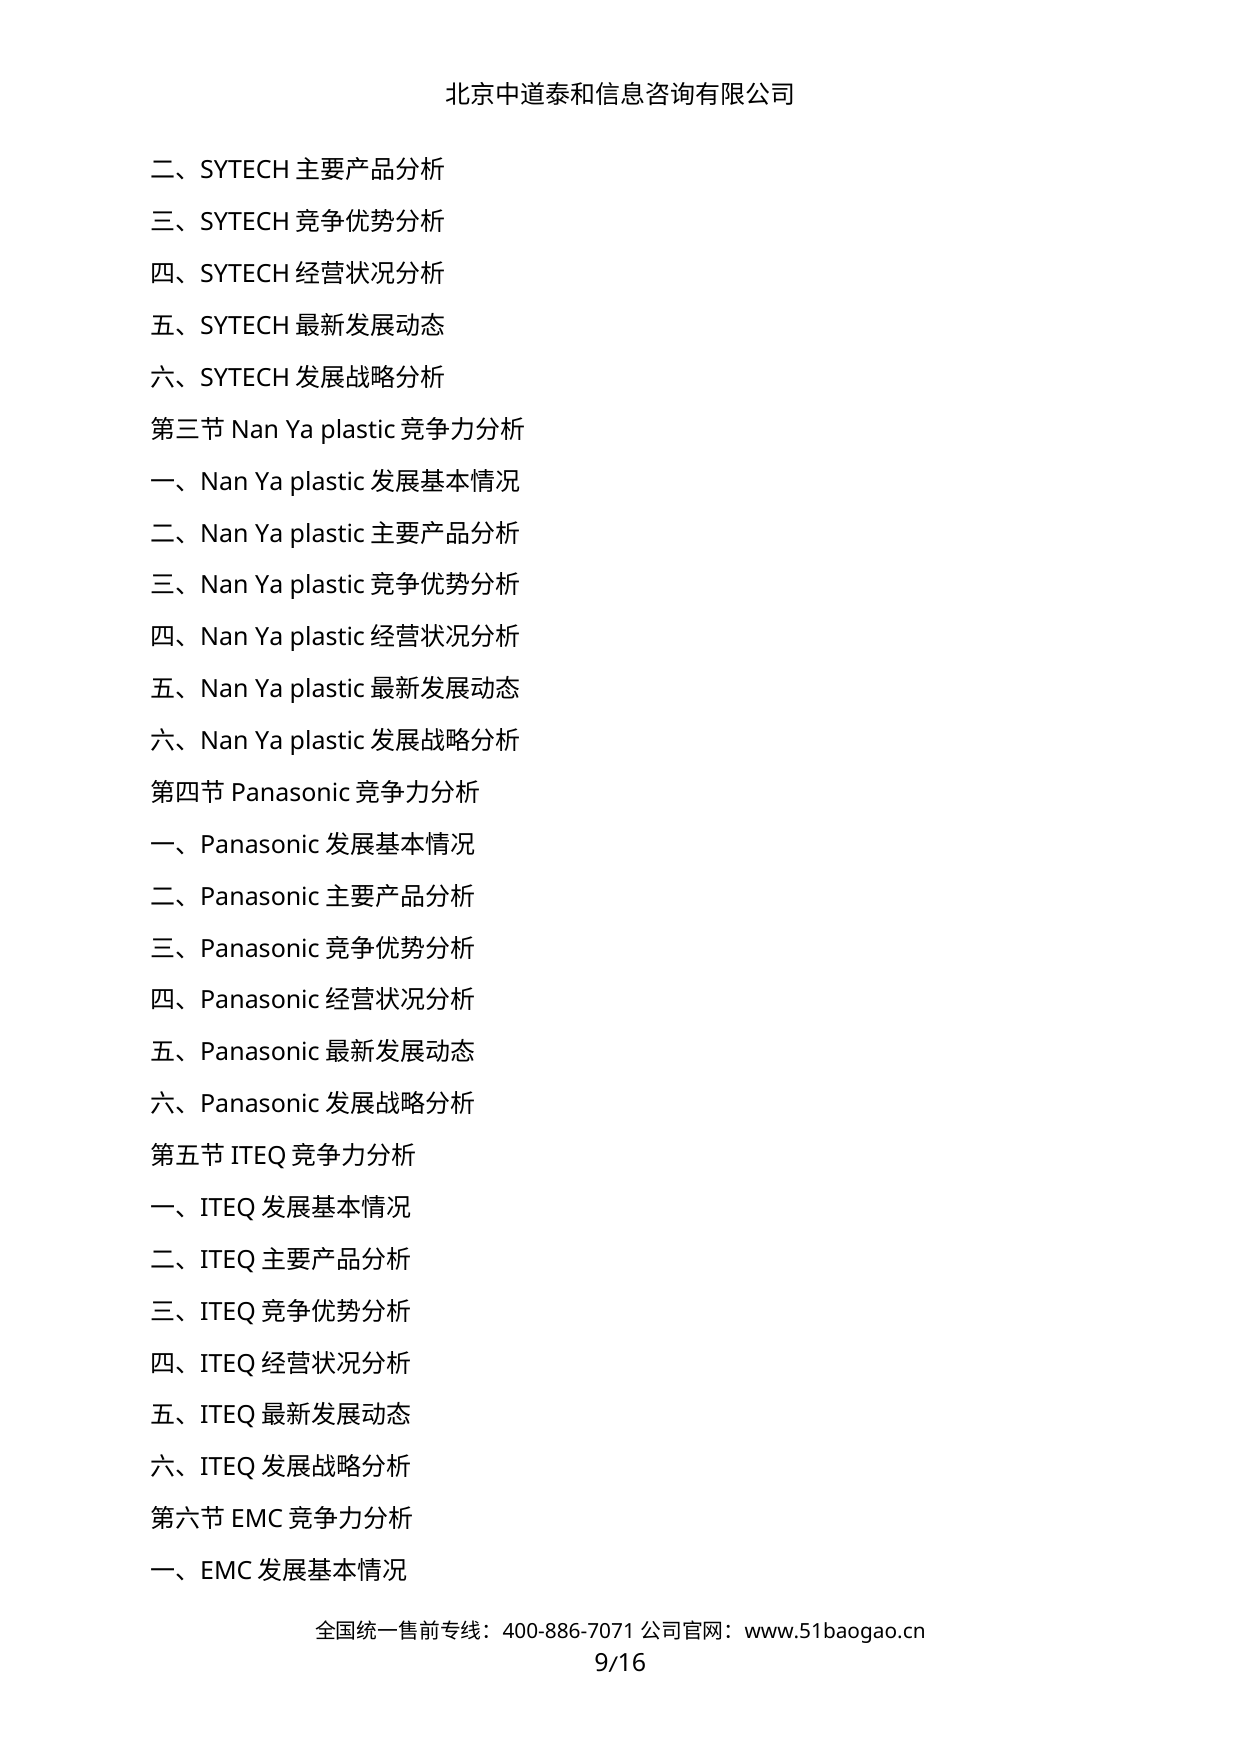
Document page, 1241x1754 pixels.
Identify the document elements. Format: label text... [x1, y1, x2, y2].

text 三、Nan Ya plastic竞争优势分析 [150, 565, 1090, 601]
text 二、Nan Ya plastic主要产品分析 [150, 513, 1090, 549]
text 四、Panasonic经营状况分析 [150, 980, 1090, 1016]
text 一、Nan Ya plastic发展基本情况 [150, 461, 1090, 497]
text 六、Panasonic发展战略分析 [150, 1084, 1090, 1120]
text 第五节 ITEQ竞争力分析 [150, 1136, 1090, 1172]
text 二、ITEQ主要产品分析 [150, 1239, 1090, 1276]
text 六、SYTECH发展战略分析 [150, 357, 1090, 394]
text 第四节 Panasonic竞争力分析 [150, 772, 1090, 809]
text 五、ITEQ最新发展动态 [150, 1395, 1090, 1431]
text 三、Panasonic竞争优势分析 [150, 928, 1090, 964]
text 四、SYTECH经营状况分析 [150, 254, 1090, 290]
text 四、ITEQ经营状况分析 [150, 1343, 1090, 1379]
text 四、Nan Ya plastic经营状况分析 [150, 617, 1090, 653]
text 一、EMC发展基本情况 [150, 1551, 1090, 1587]
text 六、Nan Ya plastic发展战略分析 [150, 721, 1090, 757]
text 二、Panasonic主要产品分析 [150, 876, 1090, 912]
text 六、ITEQ发展战略分析 [150, 1447, 1090, 1483]
text 一、ITEQ发展基本情况 [150, 1187, 1090, 1224]
text 二、SYTECH主要产品分析 [150, 150, 1090, 186]
text 五、Panasonic最新发展动态 [150, 1032, 1090, 1068]
text 第三节 Nan Ya plastic竞争力分析 [150, 409, 1090, 446]
text 五、Nan Ya plastic最新发展动态 [150, 669, 1090, 705]
text 第六节 EMC竞争力分析 [150, 1499, 1090, 1535]
text 一、Panasonic发展基本情况 [150, 824, 1090, 861]
text 三、ITEQ竞争优势分析 [150, 1291, 1090, 1327]
text 三、SYTECH竞争优势分析 [150, 202, 1090, 238]
text 五、SYTECH最新发展动态 [150, 306, 1090, 342]
